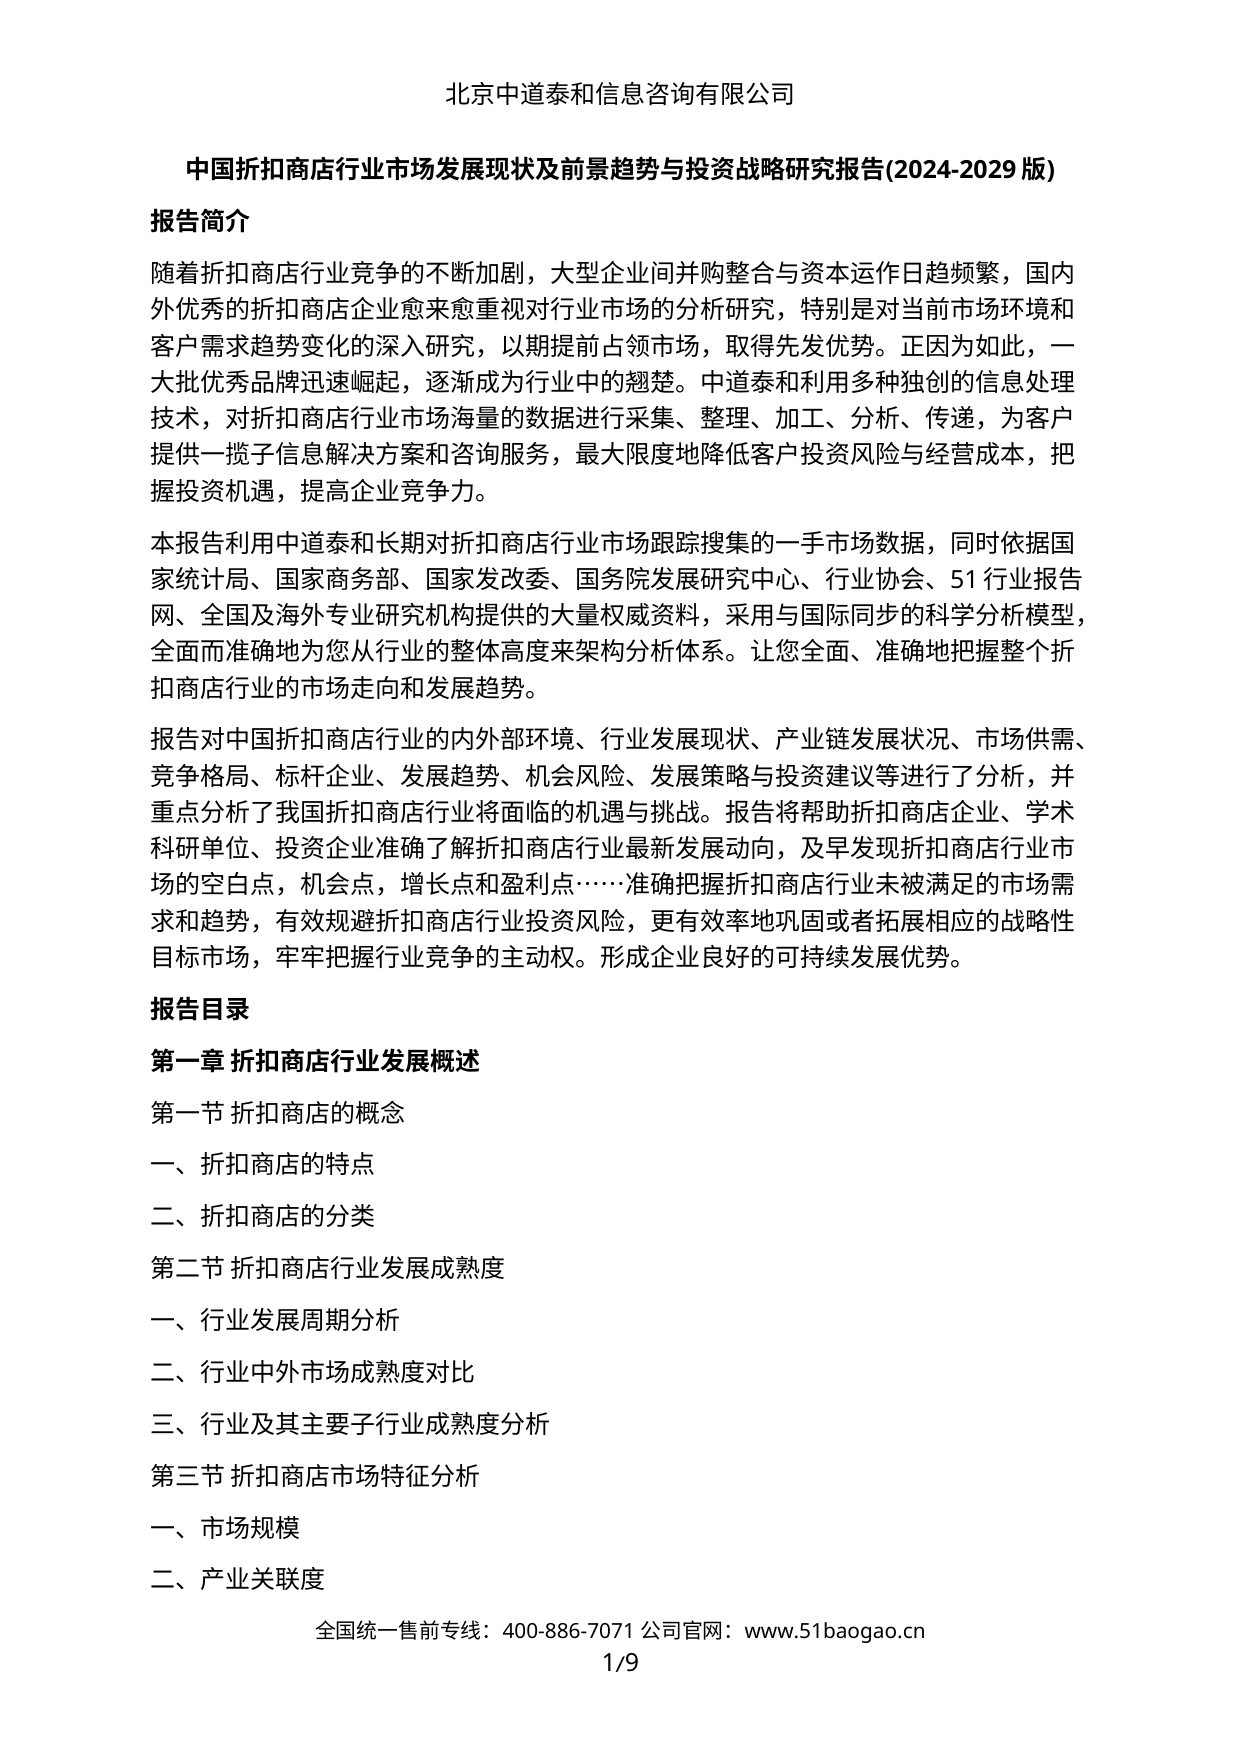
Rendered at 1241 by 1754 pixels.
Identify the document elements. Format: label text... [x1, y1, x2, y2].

text 报告目录 [150, 989, 1090, 1026]
text 二、产业关联度 [150, 1560, 1090, 1596]
text 一、折扣商店的特点 [150, 1145, 1090, 1181]
text 第一节 折扣商店的概念 [150, 1093, 1090, 1129]
text 第二节 折扣商店行业发展成熟度 [150, 1249, 1090, 1285]
text 二、折扣商店的分类 [150, 1197, 1090, 1233]
text 第三节 折扣商店市场特征分析 [150, 1456, 1090, 1492]
text 一、行业发展周期分析 [150, 1301, 1090, 1337]
text 二、行业中外市场成熟度对比 [150, 1352, 1090, 1389]
text 报告简介 [150, 202, 1090, 238]
text 报告对中国折扣商店行业的内外部环境、行业发展现状、产业链发展状况、市场供需、竞争格局、标杆企业、发展趋势、机会风险、发展策略与投资建议等进行了分析，并重点分析了我国折扣商店行业将面临的机遇与挑战。报告将帮助折扣商店企业、学术科研单位、投资企业准确了解折扣商店行业最新发展动向，及早发现折扣商店行业市场的空白点，机会点，增长点和盈利点……准确把握折扣商店行业未被满足的市场需求和趋势，有效规避折扣商店行业投资风险，更有效率地巩固或者拓展相应的战略性目标市场，牢牢把握行业竞争的主动权。形成企业良好的可持续发展优势。 [150, 720, 1090, 974]
text 本报告利用中道泰和长期对折扣商店行业市场跟踪搜集的一手市场数据，同时依据国家统计局、国家商务部、国家发改委、国务院发展研究中心、行业协会、51行业报告网、全国及海外专业研究机构提供的大量权威资料，采用与国际同步的科学分析模型，全面而准确地为您从行业的整体高度来架构分析体系。让您全面、准确地把握整个折扣商店行业的市场走向和发展趋势。 [150, 523, 1090, 704]
text 第一章 折扣商店行业发展概述 [150, 1041, 1090, 1077]
text 一、市场规模 [150, 1508, 1090, 1544]
text 随着折扣商店行业竞争的不断加剧，大型企业间并购整合与资本运作日趋频繁，国内外优秀的折扣商店企业愈来愈重视对行业市场的分析研究，特别是对当前市场环境和客户需求趋势变化的深入研究，以期提前占领市场，取得先发优势。正因为如此，一大批优秀品牌迅速崛起，逐渐成为行业中的翘楚。中道泰和利用多种独创的信息处理技术，对折扣商店行业市场海量的数据进行采集、整理、加工、分析、传递，为客户提供一揽子信息解决方案和咨询服务，最大限度地降低客户投资风险与经营成本，把握投资机遇，提高企业竞争力。 [150, 254, 1090, 507]
text 中国折扣商店行业市场发展现状及前景趋势与投资战略研究报告(2024-2029版) [150, 150, 1090, 186]
text 三、行业及其主要子行业成熟度分析 [150, 1404, 1090, 1441]
